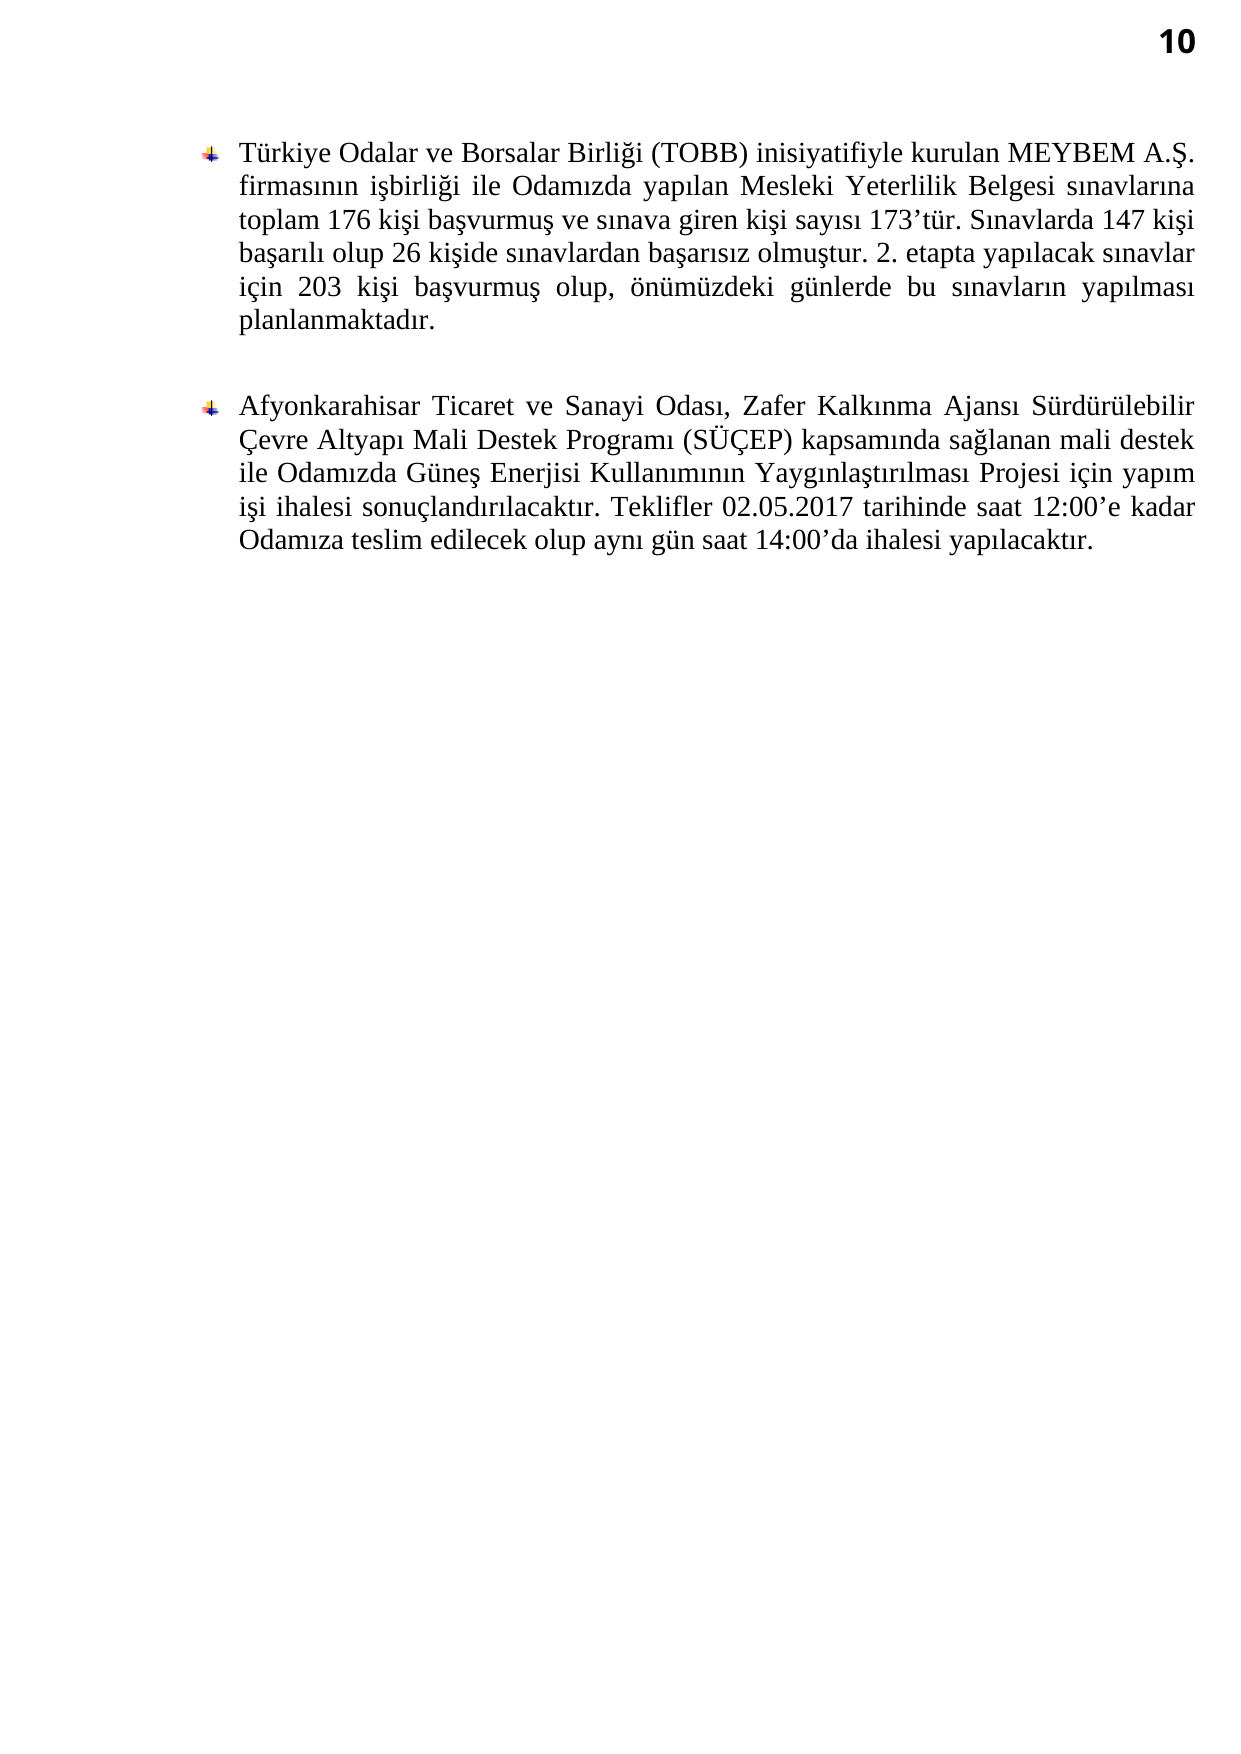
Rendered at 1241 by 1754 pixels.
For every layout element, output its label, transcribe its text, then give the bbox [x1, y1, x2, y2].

list Türkiye Odalar ve Borsalar Birliği (TOBB) inisiyatifiyle kurulan MEYBEM A.Ş. firmasının işbirliği ile Odamızda yapılan Mesleki Yeterlilik Belgesi sınavlarına toplam 176 kişi başvurmuş ve sınava giren kişi sayısı 173’tür. Sınavlarda 147 kişi başarılı olup 26 kişide sınavlardan başarısız olmuştur. 2. etapta yapılacak sınavlar için 203 kişi başvurmuş olup, önümüzdeki günlerde bu sınavların yapılması planlanmaktadır. [201, 135, 1196, 336]
picture [202, 145, 219, 162]
list Afyonkarahisar Ticaret ve Sanayi Odası, Zafer Kalkınma Ajansı Sürdürülebilir Çevre Altyapı Mali Destek Programı (SÜÇEP) kapsamında sağlanan mali destek ile Odamızda Güneş Enerjisi Kullanımının Yaygınlaştırılması Projesi için yapım işi ihalesi sonuçlandırılacaktır. Teklifler 02.05.2017 tarihinde saat 12:00’e kadar Odamıza teslim edilecek olup aynı gün saat 14:00’da ihalesi yapılacaktır. [201, 388, 1196, 556]
picture [202, 399, 219, 416]
